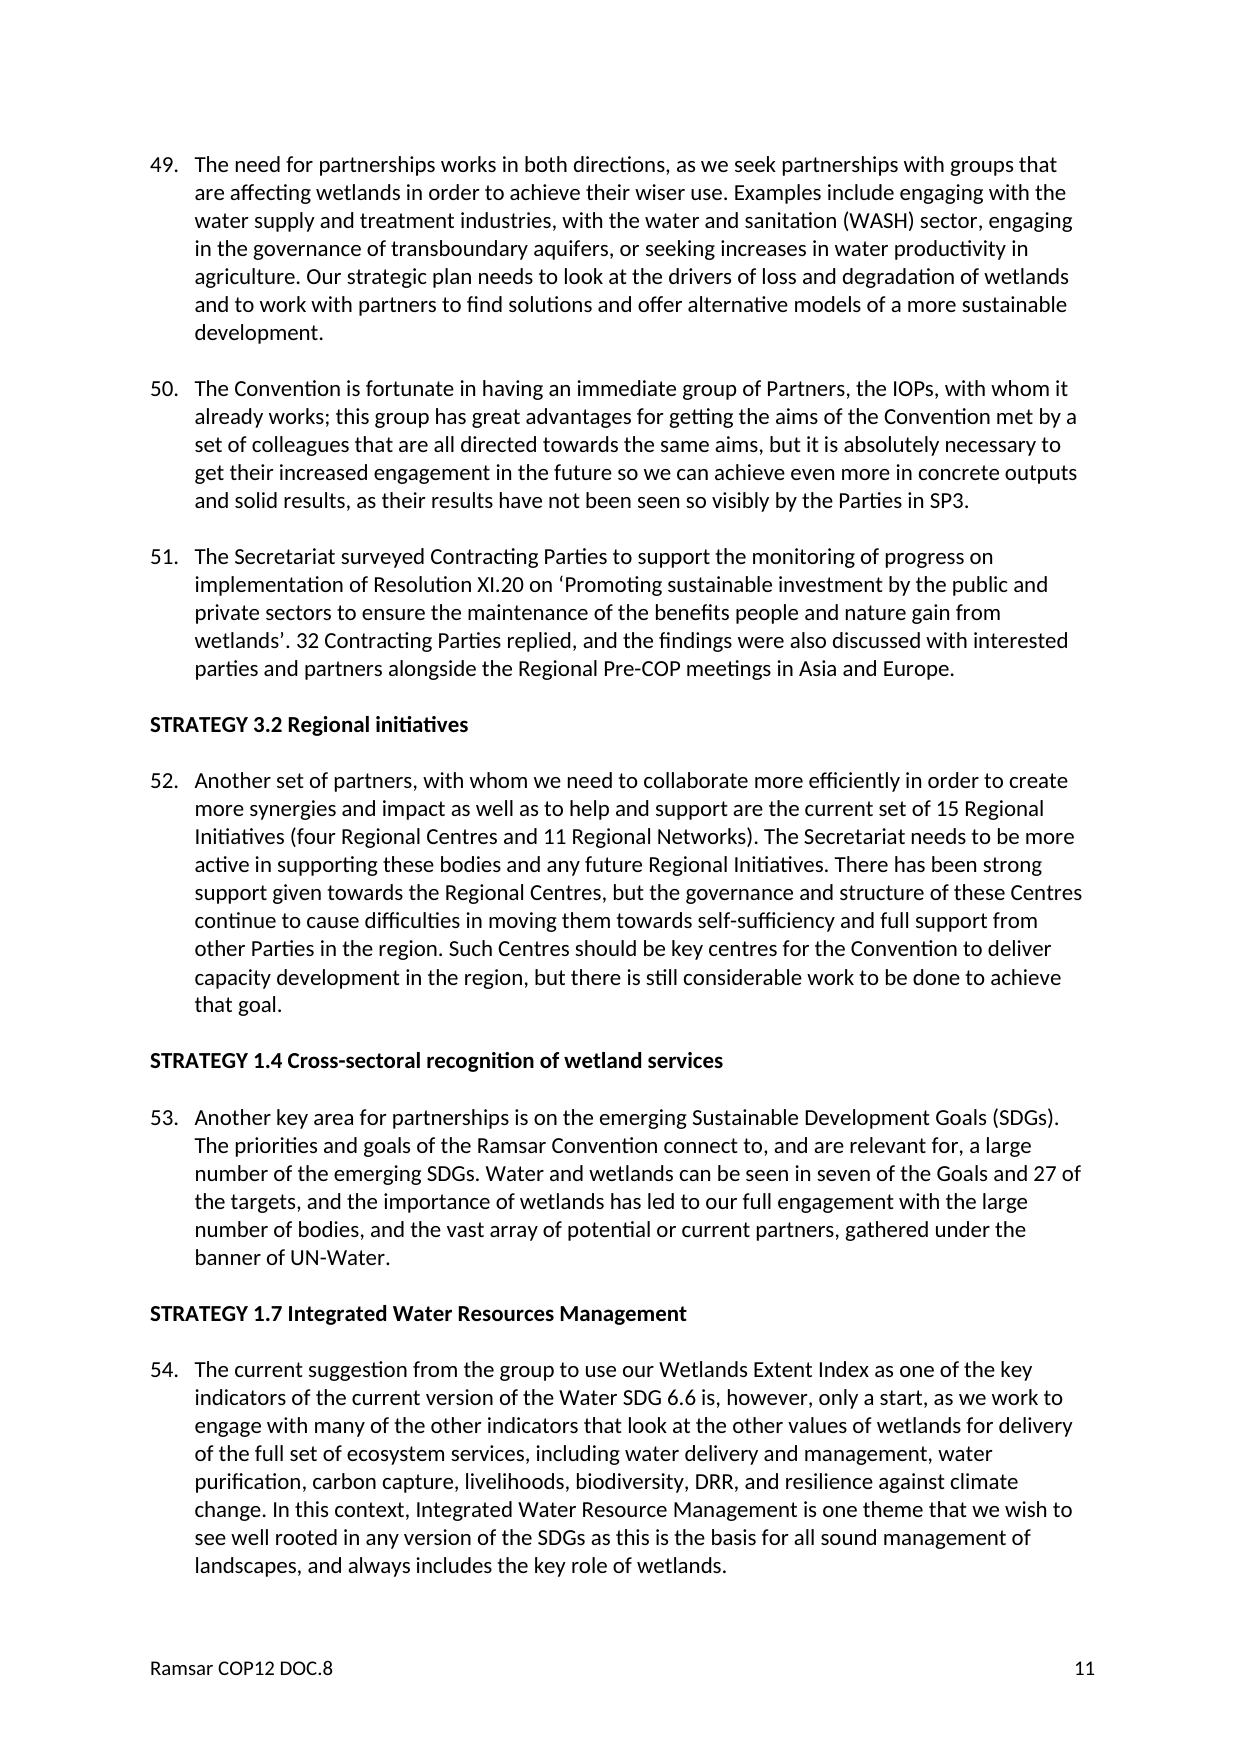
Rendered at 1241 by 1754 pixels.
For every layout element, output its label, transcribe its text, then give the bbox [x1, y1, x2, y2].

list Another key area for partnerships is on the emerging Sustainable Development Goals (SDGs). The priorities and goals of the Ramsar Convention connect to, and are relevant for, a large number of the emerging SDGs. Water and wetlands can be seen in seven of the Goals and 27 of the targets, and the importance of wetlands has led to our full engagement with the large number of bodies, and the vast array of potential or current partners, gathered under the banner of UN-Water. [150, 1103, 1090, 1271]
list The Secretariat surveyed Contracting Parties to support the monitoring of progress on implementation of Resolution XI.20 on ‘Promoting sustainable investment by the public and private sectors to ensure the maintenance of the benefits people and nature gain from wetlands’. 32 Contracting Parties replied, and the findings were also discussed with interested parties and partners alongside the Regional Pre-COP meetings in Asia and Europe. [150, 542, 1090, 682]
text STRATEGY 3.2 Regional initiatives [150, 710, 1090, 738]
list The current suggestion from the group to use our Wetlands Extent Index as one of the key indicators of the current version of the Water SDG 6.6 is, however, only a start, as we work to engage with many of the other indicators that look at the other values of wetlands for delivery of the full set of ecosystem services, including water delivery and management, water purification, carbon capture, livelihoods, biodiversity, DRR, and resilience against climate change. In this context, Integrated Water Resource Management is one theme that we wish to see well rooted in any version of the SDGs as this is the basis for all sound management of landscapes, and always includes the key role of wetlands. [150, 1355, 1090, 1579]
text STRATEGY 1.4 Cross-sectoral recognition of wetland services [150, 1047, 1090, 1075]
text STRATEGY 1.7 Integrated Water Resources Management [150, 1299, 1090, 1327]
list The Convention is fortunate in having an immediate group of Partners, the IOPs, with whom it already works; this group has great advantages for getting the aims of the Convention met by a set of colleagues that are all directed towards the same aims, but it is absolutely necessary to get their increased engagement in the future so we can achieve even more in concrete outputs and solid results, as their results have not been seen so visibly by the Parties in SP3. [150, 374, 1090, 514]
list The need for partnerships works in both directions, as we seek partnerships with groups that are affecting wetlands in order to achieve their wiser use. Examples include engaging with the water supply and treatment industries, with the water and sanitation (WASH) sector, engaging in the governance of transboundary aquifers, or seeking increases in water productivity in agriculture. Our strategic plan needs to look at the drivers of loss and degradation of wetlands and to work with partners to find solutions and offer alternative models of a more sustainable development. [150, 150, 1090, 346]
list Another set of partners, with whom we need to collaborate more efficiently in order to create more synergies and impact as well as to help and support are the current set of 15 Regional Initiatives (four Regional Centres and 11 Regional Networks). The Secretariat needs to be more active in supporting these bodies and any future Regional Initiatives. There has been strong support given towards the Regional Centres, but the governance and structure of these Centres continue to cause difficulties in moving them towards self-sufficiency and full support from other Parties in the region. Such Centres should be key centres for the Convention to deliver capacity development in the region, but there is still considerable work to be done to achieve that goal. [150, 766, 1090, 1019]
